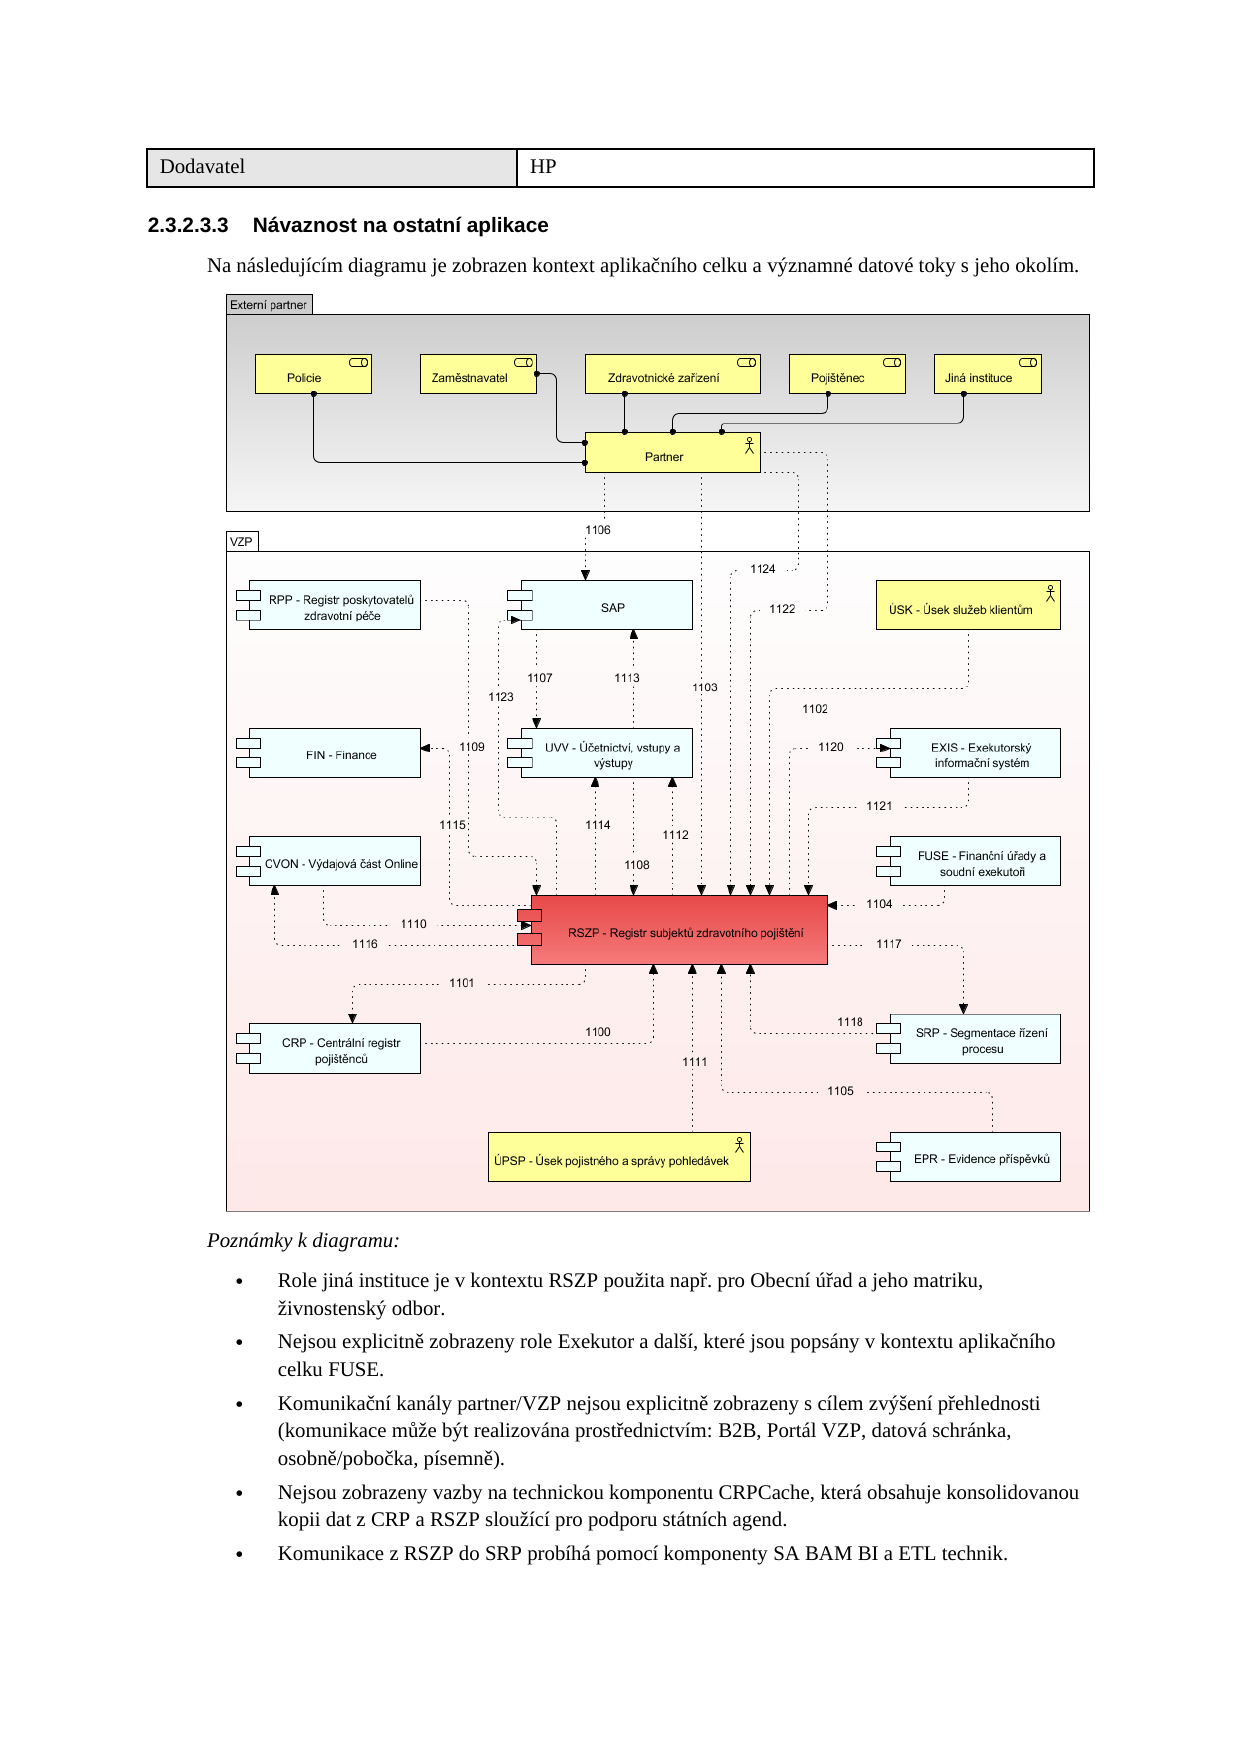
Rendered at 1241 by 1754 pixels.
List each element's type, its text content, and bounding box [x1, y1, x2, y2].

table_cell Dodavatel [148, 150, 516, 186]
text Nejsou explicitně zobrazeny role Exekutor a další, které jsou popsány v kontextu aplikačního celku FUSE. [236, 1329, 1092, 1381]
text Nejsou zobrazeny vazby na technickou komponentu CRPCache, která obsahuje konsolidovanou kopii dat z CRP a RSZP sloužící pro podporu státních agend. [236, 1480, 1092, 1531]
subtitle Návaznost na ostatní aplikace [148, 213, 1092, 237]
picture [206, 292, 1121, 1212]
text Komunikační kanály partner/VZP nejsou explicitně zobrazeny s cílem zvýšení přehlednosti (komunikace může být realizována prostřednictvím: B2B, Portál VZP, datová schránka, osobně/pobočka, písemně). [236, 1391, 1092, 1470]
text Poznámky k diagramu: [207, 1228, 1092, 1252]
table_cell HP [518, 150, 1093, 186]
text Na následujícím diagramu je zobrazen kontext aplikačního celku a významné datové toky s jeho okolím. [207, 253, 1092, 277]
text Role jiná instituce je v kontextu RSZP použita např. pro Obecní úřad a jeho matriku, živnostenský odbor. [236, 1268, 1092, 1319]
text Komunikace z RSZP do SRP probíhá pomocí komponenty SA BAM BI a ETL technik. [236, 1541, 1092, 1565]
